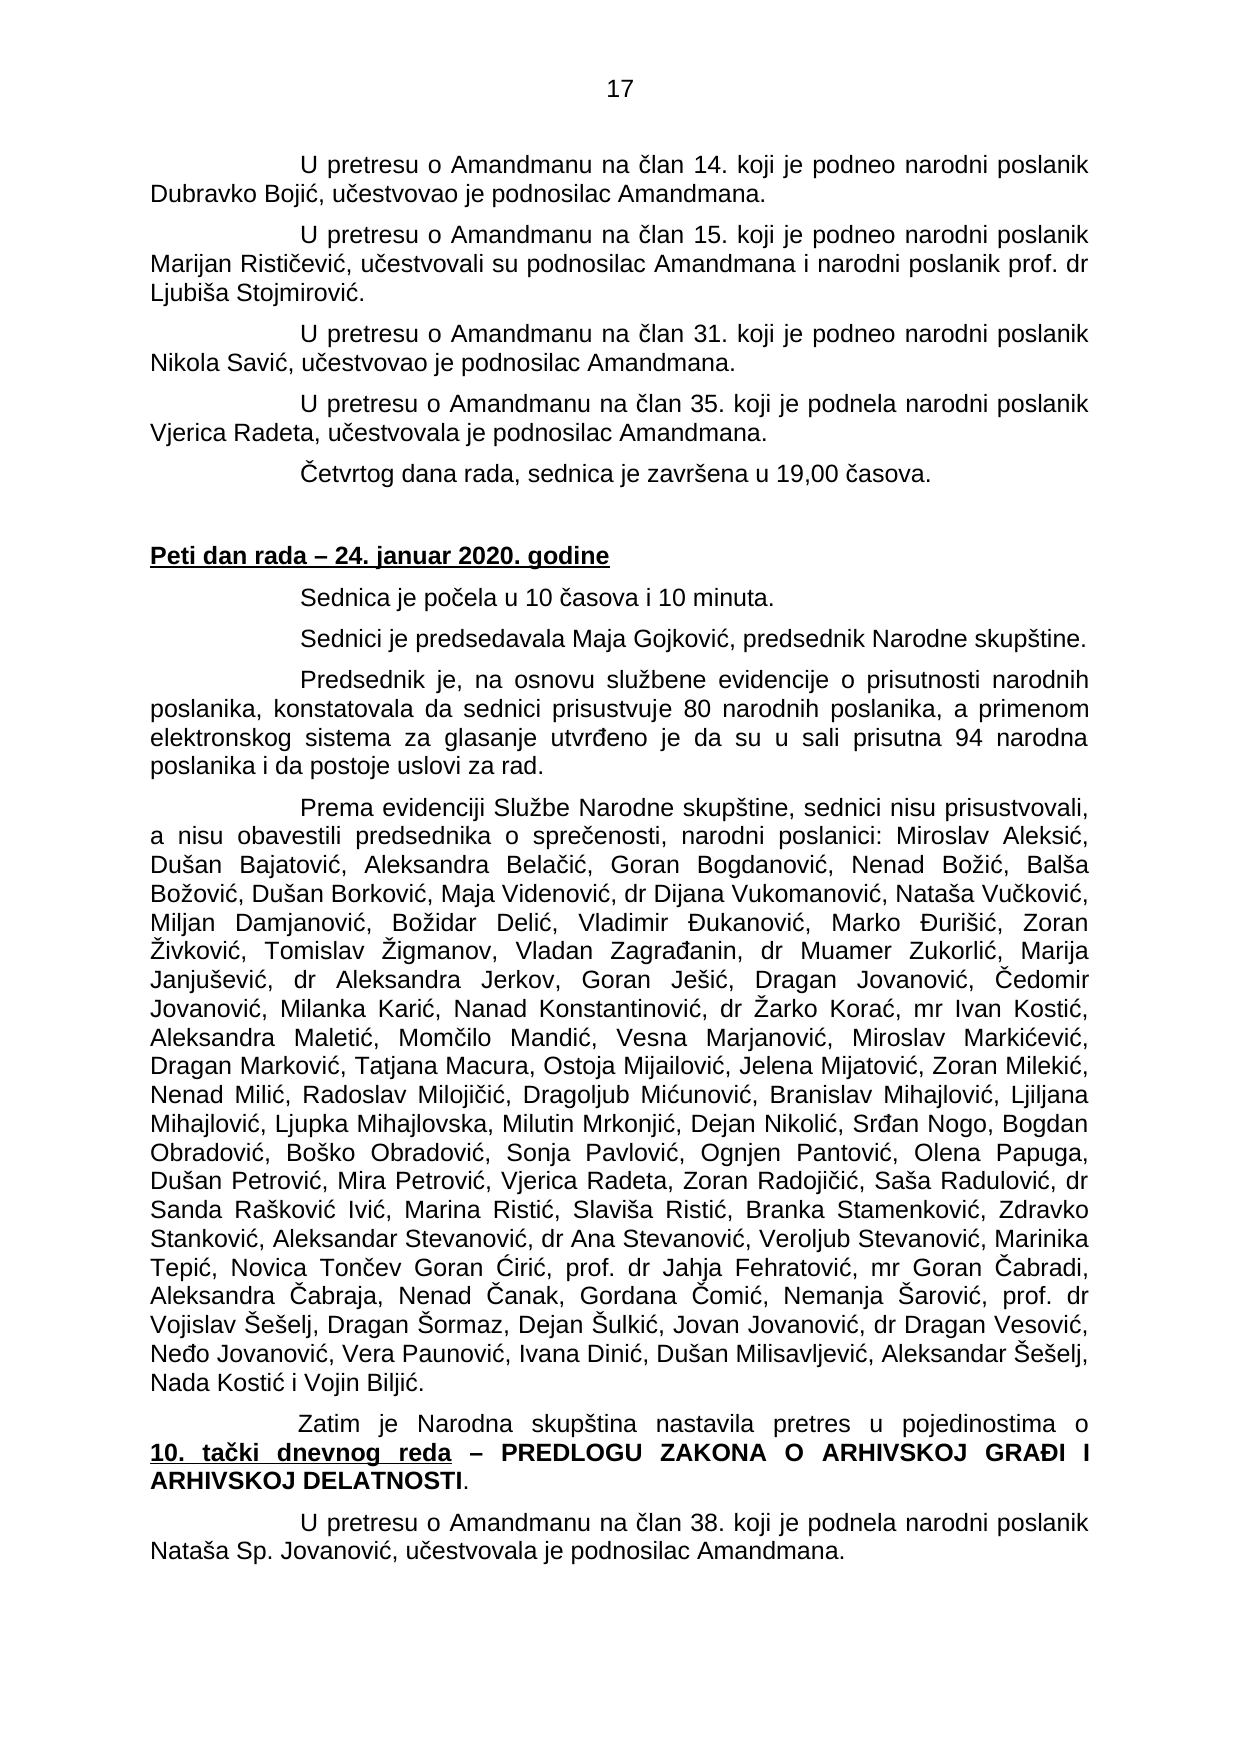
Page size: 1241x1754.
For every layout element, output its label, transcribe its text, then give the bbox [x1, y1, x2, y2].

text U pretresu o Amandmanu na član 15. koji je podneo narodni poslanik Marijan Rističević, učestvovali su podnosilac Amandmana i narodni poslanik prof. dr Ljubiša Stojmirović. [150, 220, 1090, 306]
text U pretresu o Amandmanu na član 14. koji je podneo narodni poslanik Dubravko Bojić, učestvovao je podnosilac Amandmana. [150, 150, 1090, 207]
text U pretresu o Amandmanu na član 35. koji je podnela narodni poslanik Vjerica Radeta, učestvovala je podnosilac Amandmana. [150, 389, 1090, 446]
text U pretresu o Amandmanu na član 38. koji je podnela narodni poslanik Nataša Sp. Jovanović, učestvovala je podnosilac Amandmana. [150, 1507, 1090, 1565]
text Prema evidenciji Službe Narodne skupštine, sednici nisu prisustvovali, a nisu obavestili predsednika o sprečenosti, narodni poslanici: Miroslav Aleksić, Dušan Bajatović, Aleksandra Belačić, Goran Bogdanović, Nenad Božić, Balša Božović, Dušan Borković, Maja Videnović, dr Dijana Vukomanović, Nataša Vučković, Miljan Damjanović, Božidar Delić, Vladimir Đukanović, Marko Đurišić, Zoran Živković, Tomislav Žigmanov, Vladan Zagrađanin, dr Muamer Zukorlić, Marija Janjušević, dr Aleksandra Jerkov, Goran Ješić, Dragan Jovanović, Čedomir Jovanović, Milanka Karić, Nanad Konstantinović, dr Žarko Korać, mr Ivan Kostić, Aleksandra Maletić, Momčilo Mandić, Vesna Marjanović, Miroslav Markićević, Dragan Marković, Tatjana Macura, Ostoja Mijailović, Jelena Mijatović, Zoran Milekić, Nenad Milić, Radoslav Milojičić, Dragoljub Mićunović, Branislav Mihajlović, Ljiljana Mihajlović, Ljupka Mihajlovska, Milutin Mrkonjić, Dejan Nikolić, Srđan Nogo, Bogdan Obradović, Boško Obradović, Sonja Pavlović, Ognjen Pantović, Olena Papuga, Dušan Petrović, Mira Petrović, Vjerica Radeta, Zoran Radojičić, Saša Radulović, dr Sanda Rašković Ivić, Marina Ristić, Slaviša Ristić, Branka Stamenković, Zdravko Stanković, Aleksandar Stevanović, dr Ana Stevanović, Veroljub Stevanović, Marinika Tepić, Novica Tončev Goran Ćirić, prof. dr Jahja Fehratović, mr Goran Čabradi, Aleksandra Čabraja, Nenad Čanak, Gordana Čomić, Nemanja Šarović, prof. dr Vojislav Šešelj, Dragan Šormaz, Dejan Šulkić, Jovan Jovanović, dr Dragan Vesović, Neđo Jovanović, Vera Paunović, Ivana Dinić, Dušan Milisavljević, Aleksandar Šešelj, Nada Kostić i Vojin Biljić. [150, 792, 1090, 1396]
text Sednica je počela u 10 časova i 10 minuta. [150, 582, 1090, 611]
text Sednici je predsedavala Maja Gojković, predsednik Narodne skupštine. [150, 624, 1090, 652]
text Predsednik je, na osnovu službene evidencije o prisutnosti narodnih poslanika, konstatovala da sednici prisustvuje 80 narodnih poslanika, a primenom elektronskog sistema za glasanje utvrđeno je da su u sali prisutna 94 narodna poslanika i da postoje uslovi za rad. [150, 665, 1090, 780]
text Zatim je Narodna skupština nastavila pretres u pojedinostima o 10. tački dnevnog reda – PREDLOGU ZAKONA O ARHIVSKOJ GRAĐI I ARHIVSKOJ DELATNOSTI. [150, 1409, 1090, 1495]
text Peti dan rada – 24. januar 2020. godine [150, 541, 1090, 570]
text Četvrtog dana rada, sednica je završena u 19,00 časova. [150, 459, 1090, 487]
text U pretresu o Amandmanu na član 31. koji je podneo narodni poslanik Nikola Savić, učestvovao je podnosilac Amandmana. [150, 319, 1090, 376]
